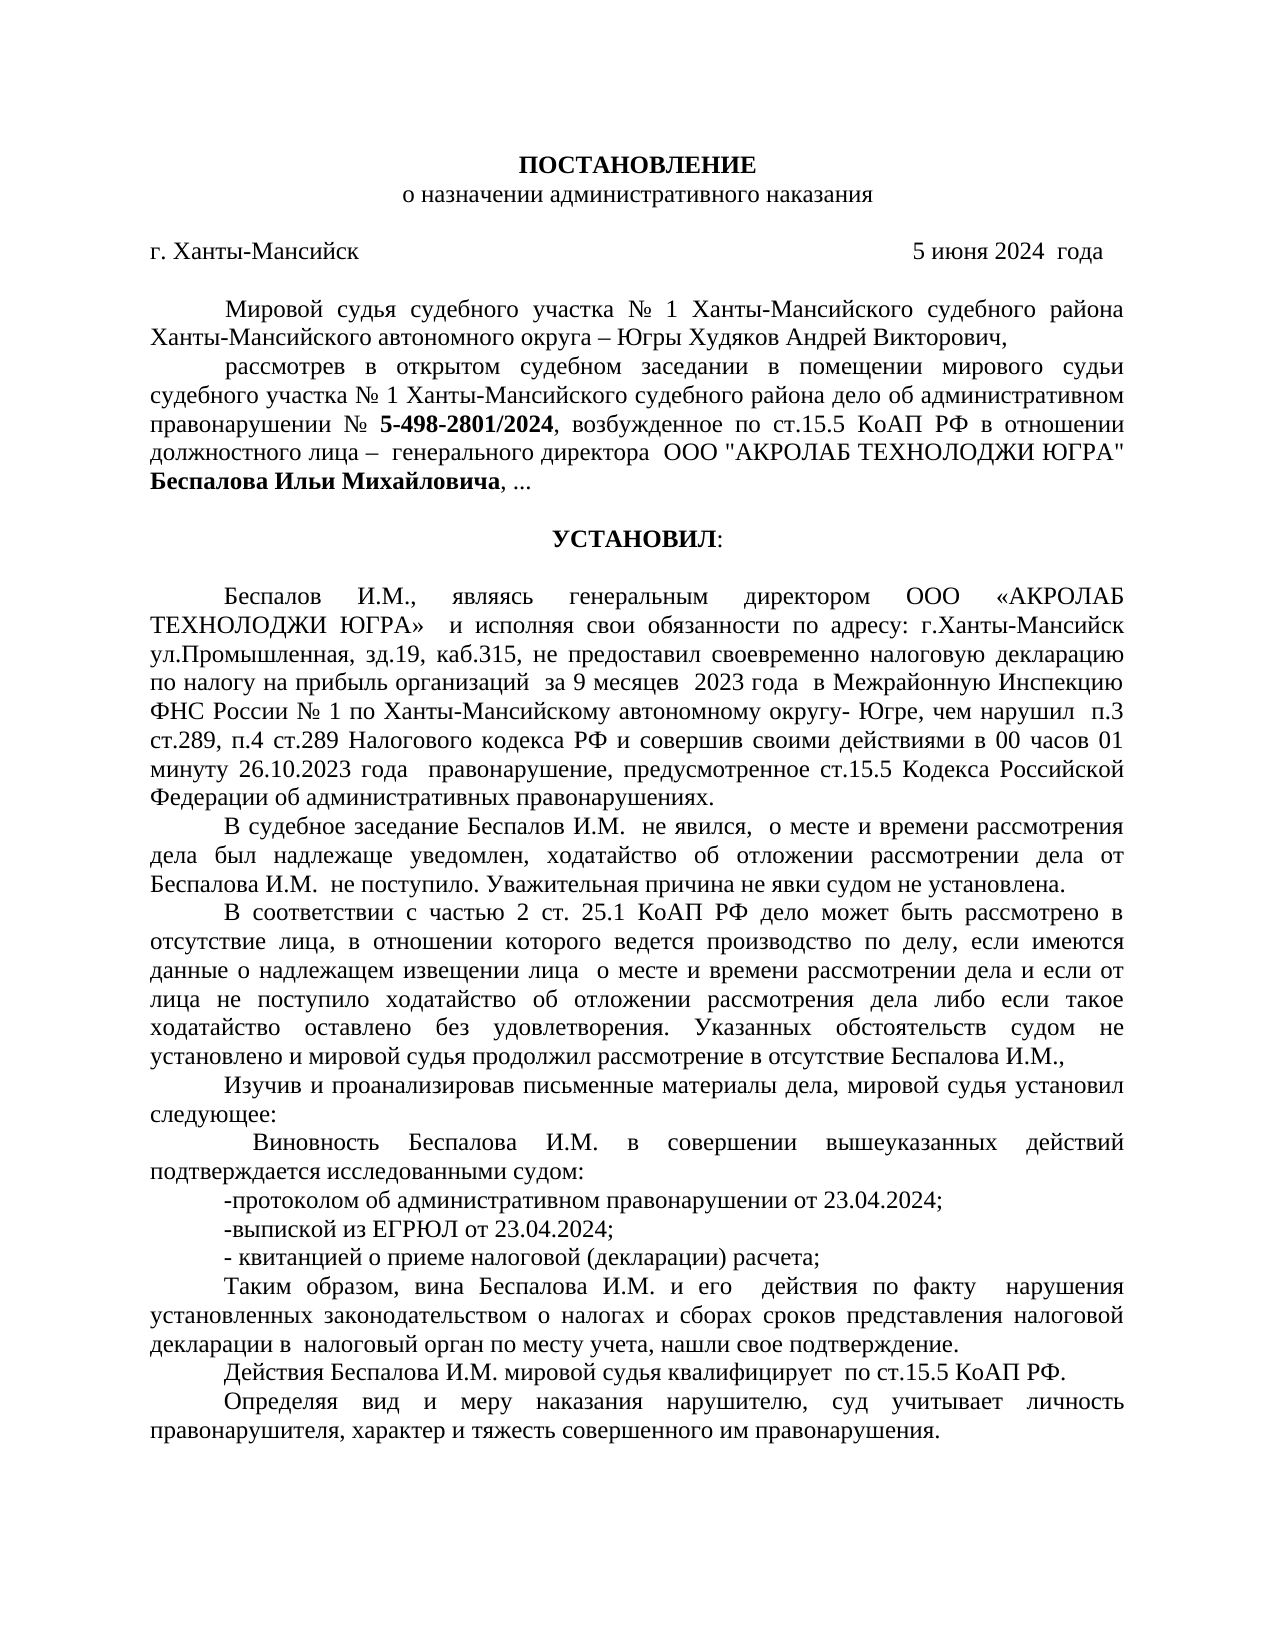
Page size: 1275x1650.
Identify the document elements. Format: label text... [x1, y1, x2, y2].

text - квитанцией о приеме налоговой (декларации) расчета; [150, 1242, 1125, 1271]
text УСТАНОВИЛ: [150, 524, 1125, 552]
text Таким образом, вина Беспалова И.М. и его действия по факту нарушения установленных законодательством о налогах и сборах сроков представления налоговой декларации в налоговый орган по месту учета, нашли свое подтверждение. [150, 1271, 1125, 1357]
text Изучив и проанализировав письменные материалы дела, мировой судья установил следующее: [150, 1070, 1125, 1127]
text Определяя вид и меру наказания нарушителю, суд учитывает личность правонарушителя, характер и тяжесть совершенного им правонарушения. [150, 1386, 1125, 1444]
text г. Ханты-Мансийск 5 июня 2024 года [150, 236, 1125, 265]
text В судебное заседание Беспалов И.М. не явился, о месте и времени рассмотрения дела был надлежаще уведомлен, ходатайство об отложении рассмотрении дела от Беспалова И.М. не поступило. Уважительная причина не явки судом не установлена. [150, 811, 1125, 897]
text рассмотрев в открытом судебном заседании в помещении мирового судьи судебного участка № 1 Ханты-Мансийского судебного района дело об административном правонарушении № 5-498-2801/2024, возбужденное по ст.15.5 КоАП РФ в отношении должностного лица – генерального директора ООО "АКРОЛАБ ТЕХНОЛОДЖИ ЮГРА" Беспалова Ильи Михайловича, ... [150, 351, 1125, 495]
text -выпиской из ЕГРЮЛ от 23.04.2024; [150, 1214, 1125, 1242]
text -протоколом об административном правонарушении от 23.04.2024; [150, 1185, 1125, 1214]
text Действия Беспалова И.М. мировой судья квалифицирует по ст.15.5 КоАП РФ. [150, 1357, 1125, 1386]
text о назначении административного наказания [150, 179, 1125, 207]
text Мировой судья судебного участка № 1 Ханты-Мансийского судебного района Ханты-Мансийского автономного округа – Югры Худяков Андрей Викторович, [150, 294, 1125, 351]
text Виновность Беспалова И.М. в совершении вышеуказанных действий подтверждается исследованными судом: [150, 1127, 1125, 1185]
text В соответствии с частью 2 ст. 25.1 КоАП РФ дело может быть рассмотрено в отсутствие лица, в отношении которого ведется производство по делу, если имеются данные о надлежащем извещении лица о месте и времени рассмотрении дела и если от лица не поступило ходатайство об отложении рассмотрения дела либо если такое ходатайство оставлено без удовлетворения. Указанных обстоятельств судом не установлено и мировой судья продолжил рассмотрение в отсутствие Беспалова И.М., [150, 897, 1125, 1070]
text ПОСТАНОВЛЕНИЕ [150, 150, 1125, 179]
text Беспалов И.М., являясь генеральным директором ООО «АКРОЛАБ ТЕХНОЛОДЖИ ЮГРА» и исполняя свои обязанности по адресу: г.Ханты-Мансийск ул.Промышленная, зд.19, каб.315, не предоставил своевременно налоговую декларацию по налогу на прибыль организаций за 9 месяцев 2023 года в Межрайонную Инспекцию ФНС России № 1 по Ханты-Мансийскому автономному округу- Югре, чем нарушил п.3 ст.289, п.4 ст.289 Налогового кодекса РФ и совершив своими действиями в 00 часов 01 минуту 26.10.2023 года правонарушение, предусмотренное ст.15.5 Кодекса Российской Федерации об административных правонарушениях. [150, 581, 1125, 811]
